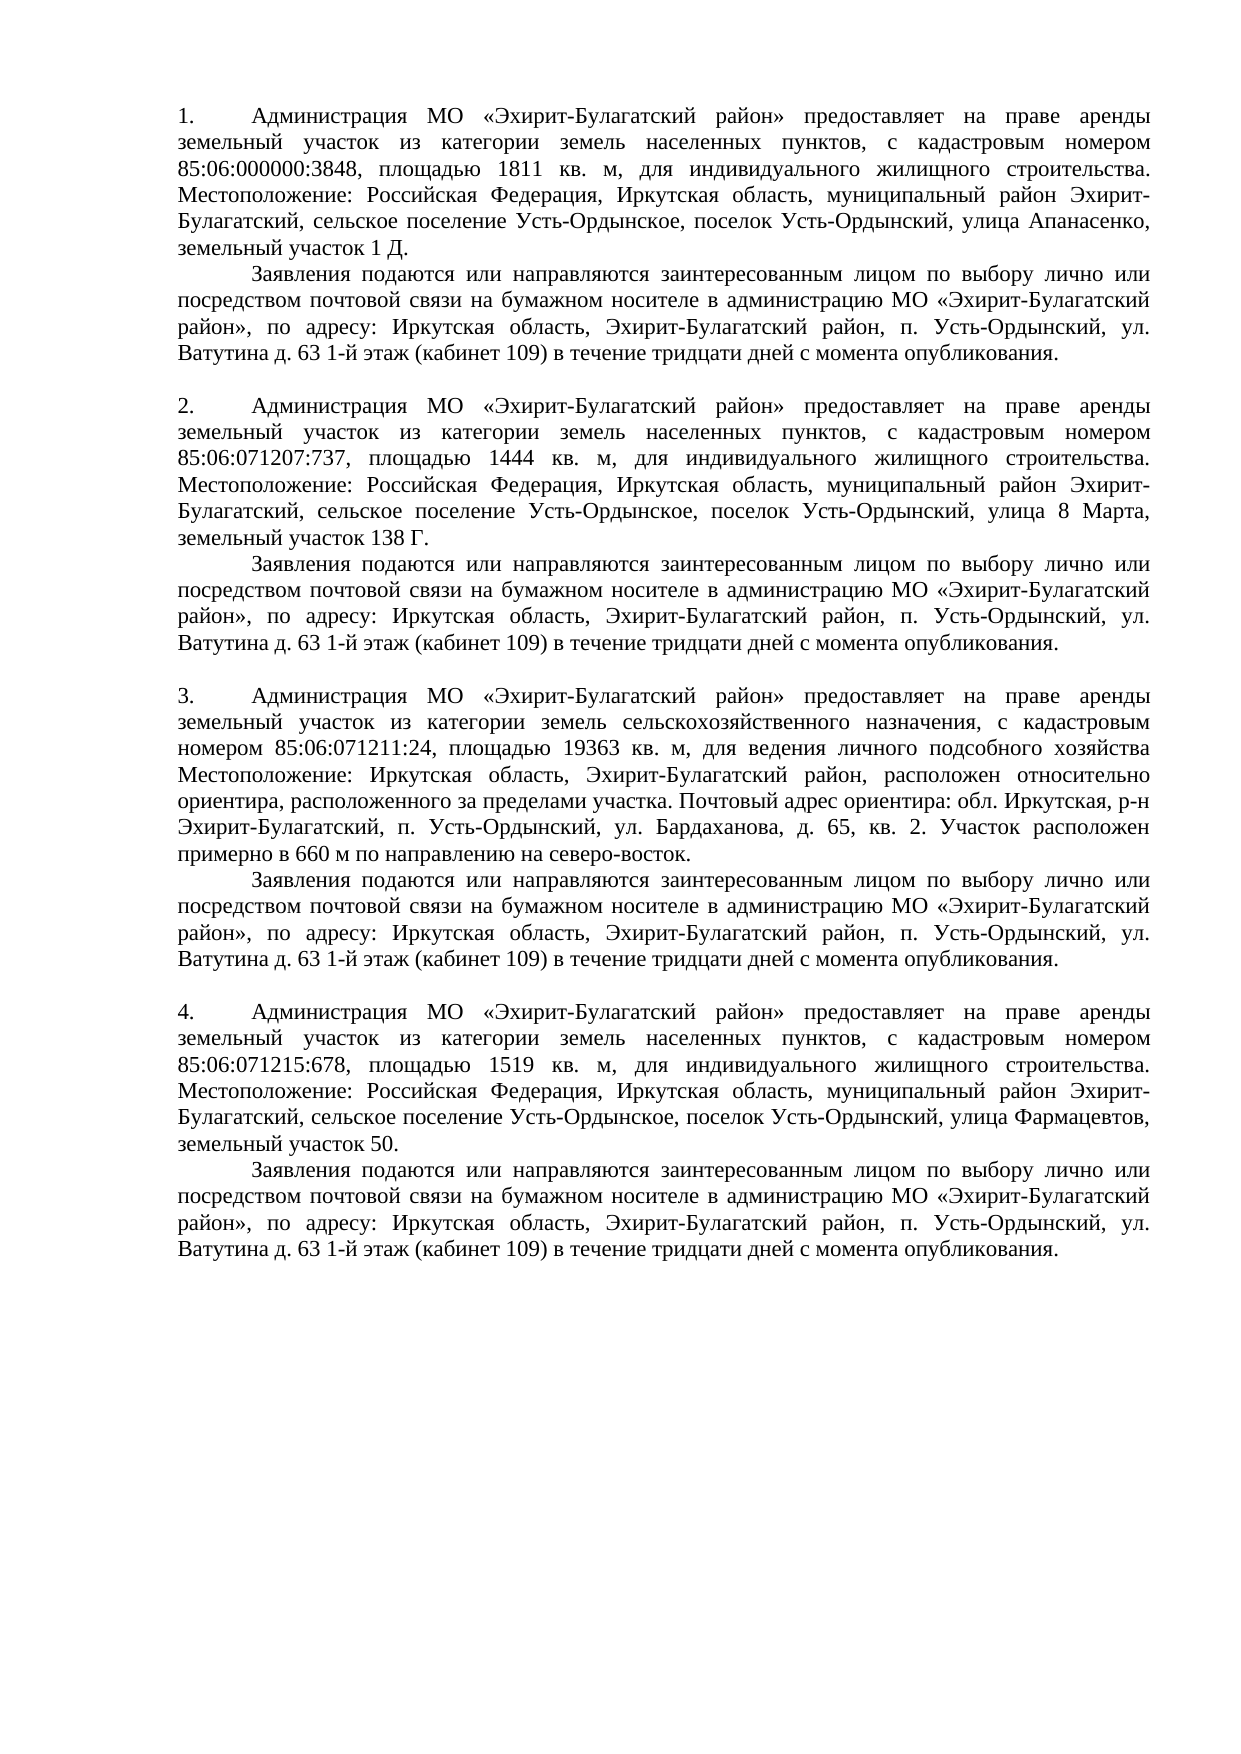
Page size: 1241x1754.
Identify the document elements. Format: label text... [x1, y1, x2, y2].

text Заявления подаются или направляются заинтересованным лицом по выбору лично или посредством почтовой связи на бумажном носителе в администрацию МО «Эхирит-Булагатский район», по адресу: Иркутская область, Эхирит-Булагатский район, п. Усть-Ордынский, ул. Ватутина д. 63 1-й этаж (кабинет 109) в течение тридцати дней с момента опубликования. [177, 866, 1152, 972]
text Заявления подаются или направляются заинтересованным лицом по выбору лично или посредством почтовой связи на бумажном носителе в администрацию МО «Эхирит-Булагатский район», по адресу: Иркутская область, Эхирит-Булагатский район, п. Усть-Ордынский, ул. Ватутина д. 63 1-й этаж (кабинет 109) в течение тридцати дней с момента опубликования. [177, 550, 1152, 655]
text 4. Администрация МО «Эхирит-Булагатский район» предоставляет на праве аренды земельный участок из категории земель населенных пунктов, с кадастровым номером 85:06:071215:678, площадью 1519 кв. м, для индивидуального жилищного строительства. Местоположение: Российская Федерация, Иркутская область, муниципальный район Эхирит-Булагатский, сельское поселение Усть-Ордынское, поселок Усть-Ордынский, улица Фармацевтов, земельный участок 50. [177, 998, 1152, 1156]
text 1. Администрация МО «Эхирит-Булагатский район» предоставляет на праве аренды земельный участок из категории земель населенных пунктов, с кадастровым номером 85:06:000000:3848, площадью 1811 кв. м, для индивидуального жилищного строительства. Местоположение: Российская Федерация, Иркутская область, муниципальный район Эхирит-Булагатский, сельское поселение Усть-Ордынское, поселок Усть-Ордынский, улица Апанасенко, земельный участок 1 Д. [177, 102, 1152, 260]
text Заявления подаются или направляются заинтересованным лицом по выбору лично или посредством почтовой связи на бумажном носителе в администрацию МО «Эхирит-Булагатский район», по адресу: Иркутская область, Эхирит-Булагатский район, п. Усть-Ордынский, ул. Ватутина д. 63 1-й этаж (кабинет 109) в течение тридцати дней с момента опубликования. [177, 1156, 1152, 1261]
text Заявления подаются или направляются заинтересованным лицом по выбору лично или посредством почтовой связи на бумажном носителе в администрацию МО «Эхирит-Булагатский район», по адресу: Иркутская область, Эхирит-Булагатский район, п. Усть-Ордынский, ул. Ватутина д. 63 1-й этаж (кабинет 109) в течение тридцати дней с момента опубликования. [177, 260, 1152, 365]
text 3. Администрация МО «Эхирит-Булагатский район» предоставляет на праве аренды земельный участок из категории земель сельскохозяйственного назначения, с кадастровым номером 85:06:071211:24, площадью 19363 кв. м, для ведения личного подсобного хозяйства Местоположение: Иркутская область, Эхирит-Булагатский район, расположен относительно ориентира, расположенного за пределами участка. Почтовый адрес ориентира: обл. Иркутская, р-н Эхирит-Булагатский, п. Усть-Ордынский, ул. Бардаханова, д. 65, кв. 2. Участок расположен примерно в 660 м по направлению на северо-восток. [177, 682, 1152, 866]
text 2. Администрация МО «Эхирит-Булагатский район» предоставляет на праве аренды земельный участок из категории земель населенных пунктов, с кадастровым номером 85:06:071207:737, площадью 1444 кв. м, для индивидуального жилищного строительства. Местоположение: Российская Федерация, Иркутская область, муниципальный район Эхирит-Булагатский, сельское поселение Усть-Ордынское, поселок Усть-Ордынский, улица 8 Марта, земельный участок 138 Г. [177, 392, 1152, 550]
